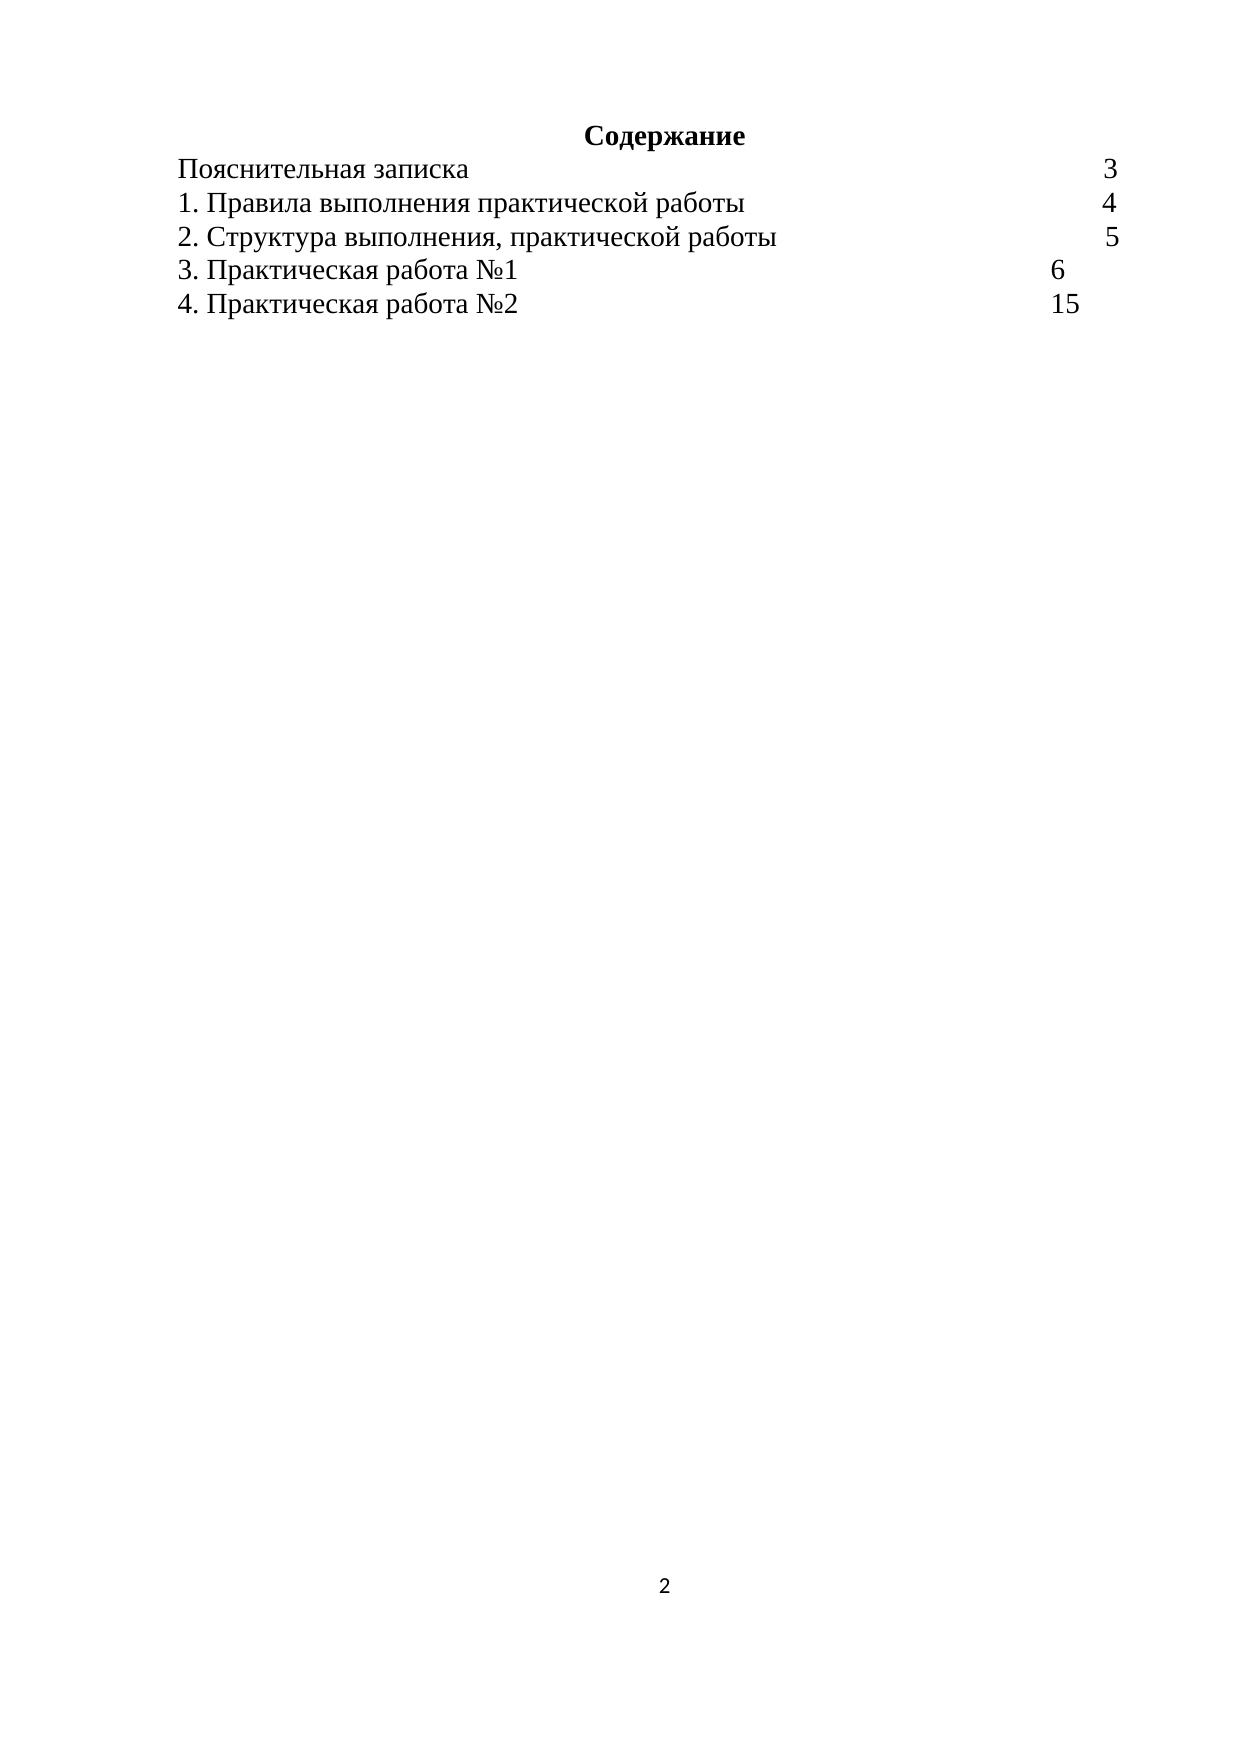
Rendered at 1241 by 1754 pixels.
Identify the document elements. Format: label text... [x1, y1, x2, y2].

text 4. Практическая работа №2 15 [177, 286, 1152, 319]
text 3. Практическая работа №1 6 [177, 252, 1152, 286]
text Содержание [177, 118, 1152, 152]
text 2. Структура выполнения, практической работы 5 [177, 219, 1152, 252]
text 1. Правила выполнения практической работы 4 [177, 185, 1152, 219]
text Пояснительная записка 3 [177, 152, 1152, 185]
